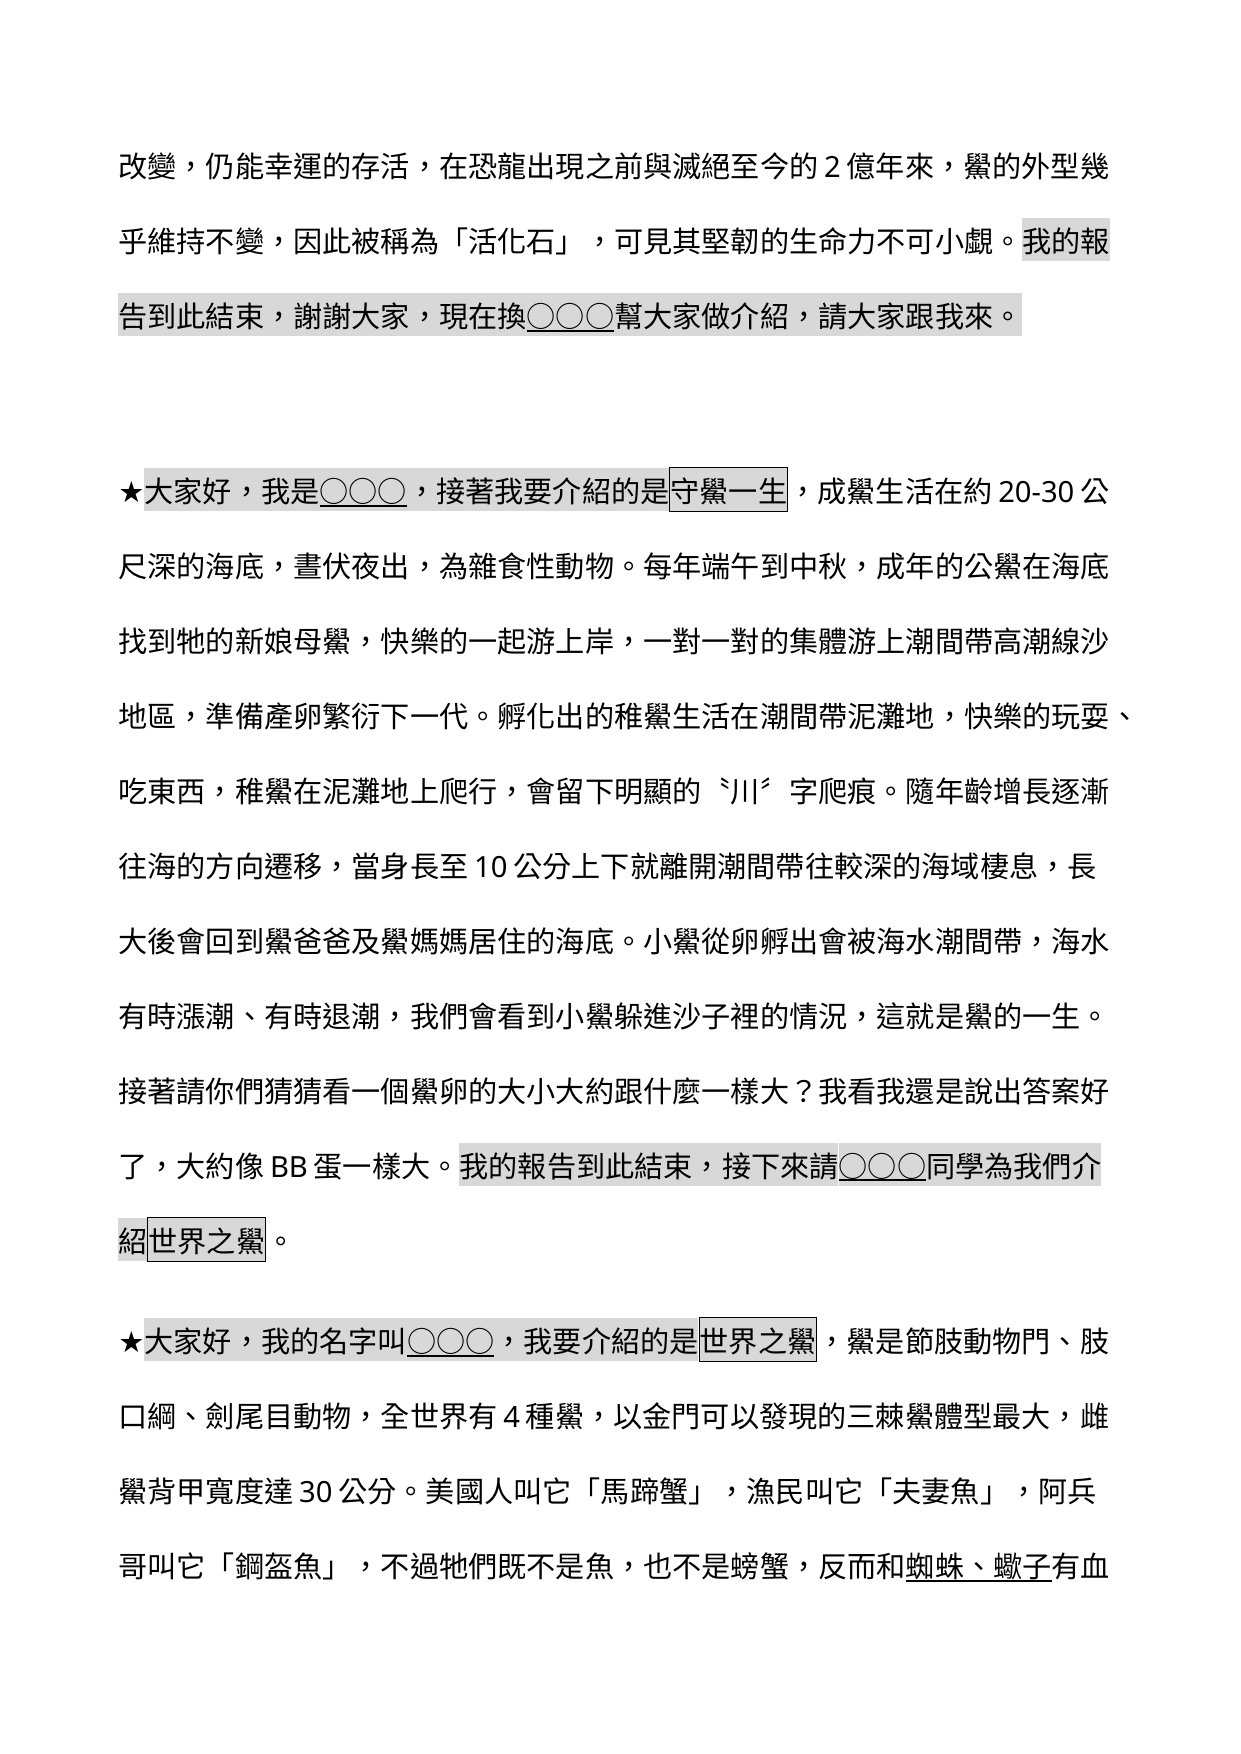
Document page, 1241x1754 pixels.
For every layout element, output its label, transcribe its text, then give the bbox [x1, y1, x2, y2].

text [118, 127, 1122, 352]
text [118, 1302, 1122, 1602]
text ★大家好，我是○○○，接著我要介紹的是守鱟一生，成鱟生活在約20-30公尺深的海底，晝伏夜出，為雜食性動物。每年端午到中秋，成年的公鱟在海底找到牠的新娘母鱟，快樂的一起游上岸，一對一對的集體游上潮間帶高潮線沙地區，準備產卵繁衍下一代。孵化出的稚鱟生活在潮間帶泥灘地，快樂的玩耍、吃東西，稚鱟在泥灘地上爬行，會留下明顯的〝川〞字爬痕。隨年齡增長逐漸往海的方向遷移，當身長至10公分上下就離開潮間帶往較深的海域棲息，長大後會回到鱟爸爸及鱟媽媽居住的海底。小鱟從卵孵出會被海水潮間帶，海水有時漲潮、有時退潮，我們會看到小鱟躲進沙子裡的情況，這就是鱟的一生。接著請你們猜猜看一個鱟卵的大小大約跟什麼一樣大？我看我還是說出答案好了，大約像BB蛋一樣大。我的報告到此結束，接下來請○○○同學為我們介紹世界之鱟。 [118, 452, 1122, 1277]
